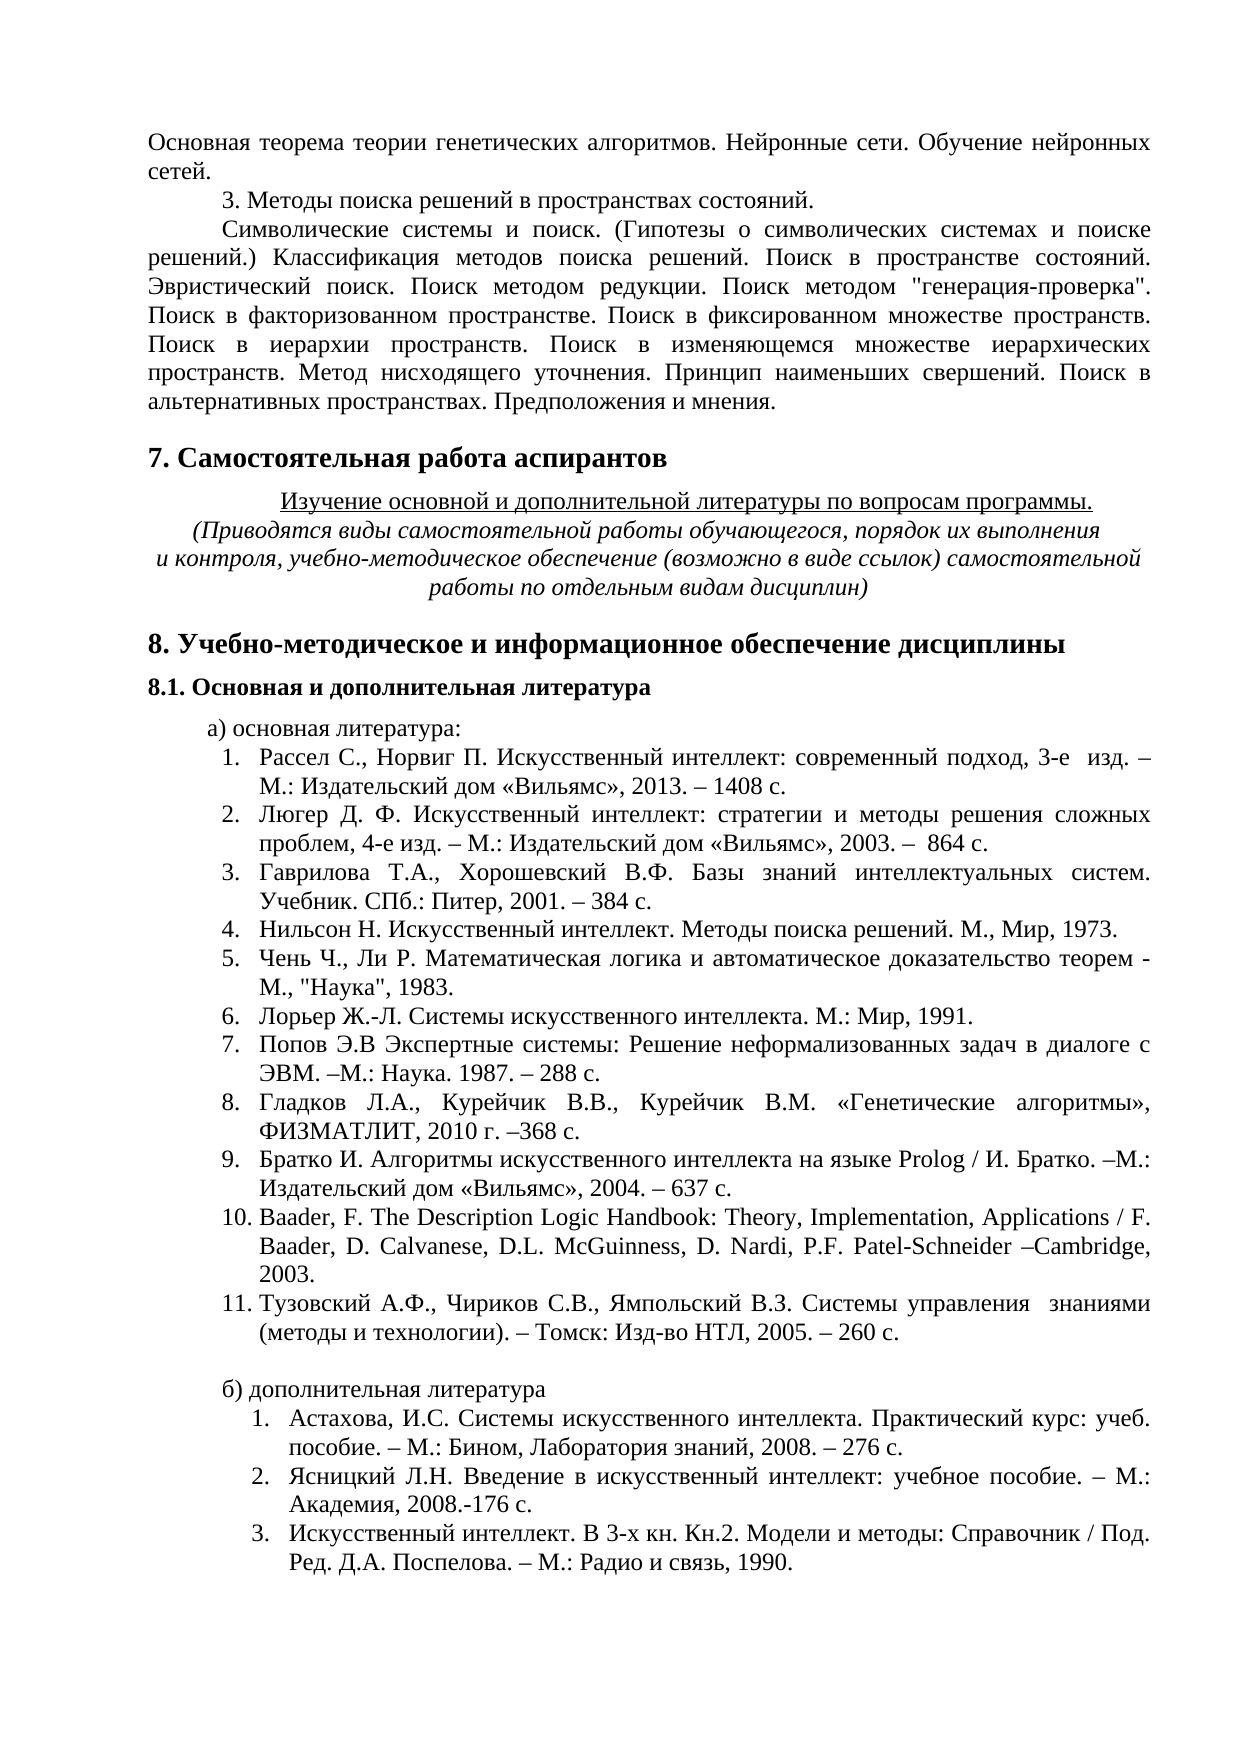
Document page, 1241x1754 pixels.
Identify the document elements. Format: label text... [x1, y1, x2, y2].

list Гаврилова Т.А., Хорошевский В.Ф. Базы знаний интеллектуальных систем. Учебник. СПб.: Питер, 2001. – 384 с. [221, 857, 1152, 914]
list Лорьер Ж.-Л. Системы искусственного интеллекта. М.: Мир, 1991. [221, 1001, 1152, 1029]
text б) дополнительная литература [148, 1374, 1152, 1403]
subtitle 8.1. Основная и дополнительная литература [148, 672, 1152, 701]
list Искусственный интеллект. В 3-х кн. Кн.2. Модели и методы: Справочник / Под. Ред. Д.А. Поспелова. – М.: Радио и связь, 1990. [251, 1518, 1152, 1576]
subtitle 7. Самостоятельная работа аспирантов [148, 440, 1152, 473]
text 3. Методы поиска решений в пространствах состояний. [148, 185, 1152, 214]
list Baader, F. The Description Logic Handbook: Theory, Implementation, Applications / F. Baader, D. Calvanese, D.L. McGuinness, D. Nardi, P.F. Patel-Schneider –Cambridge, 2003. [221, 1202, 1152, 1288]
list Ясницкий Л.Н. Введение в искусственный интеллект: учебное пособие. – М.: Академия, 2008.-176 с. [251, 1461, 1152, 1518]
list Гладков Л.А., Курейчик В.В., Курейчик В.М. «Генетические алгоритмы», ФИЗМАТЛИТ, 2010 г. –368 с. [221, 1087, 1152, 1144]
list Чень Ч., Ли Р. Математическая логика и автоматическое доказательство теорем - М., "Наука", 1983. [221, 943, 1152, 1001]
subtitle 8. Учебно-методическое и информационное обеспечение дисциплины [148, 626, 1152, 659]
list Братко И. Алгоритмы искусственного интеллекта на языке Prolog / И. Братко. –М.: Издательский дом «Вильямс», 2004. – 637 с. [221, 1144, 1152, 1202]
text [148, 127, 1152, 185]
list Астахова, И.С. Системы искусственного интеллекта. Практический курс: учеб. пособие. – М.: Бином, Лаборатория знаний, 2008. – 276 с. [251, 1403, 1152, 1461]
text а) основная литература: [148, 713, 1152, 742]
text Изучение основной и дополнительной литературы по вопросам программы. (Приводятся виды самостоятельной работы обучающегося, порядок их выполнения и контроля, учебно-методическое обеспечение (возможно в виде ссылок) самостоятельной работы по отдельным видам дисциплин) [148, 486, 1152, 601]
list Рассел С., Норвиг П. Искусственный интеллект: современный подход, 3-е изд. – М.: Издательский дом «Вильямс», 2013. – 1408 с. [221, 742, 1152, 799]
list Тузовский А.Ф., Чириков С.В., Ямпольский В.З. Системы управления знаниями (методы и технологии). – Томск: Изд-во НТЛ, 2005. – 260 с. [221, 1288, 1152, 1346]
text Символические системы и поиск. (Гипотезы о символических системах и поиске решений.) Классификация методов поиска решений. Поиск в пространстве состояний. Эвристический поиск. Поиск методом редукции. Поиск методом "генерация-проверка". Поиск в факторизованном пространстве. Поиск в фиксированном множестве пространств. Поиск в иерархии пространств. Поиск в изменяющемся множестве иерархических пространств. Метод нисходящего уточнения. Принцип наименьших свершений. Поиск в альтернативных пространствах. Предположения и мнения. [148, 214, 1152, 415]
list Попов Э.В Экспертные системы: Решение неформализованных задач в диалоге с ЭВМ. –М.: Наука. 1987. – 288 с. [221, 1029, 1152, 1087]
list Люгер Д. Ф. Искусственный интеллект: стратегии и методы решения сложных проблем, 4-е изд. – М.: Издательский дом «Вильямс», 2003. – 864 с. [221, 799, 1152, 857]
list Нильсон Н. Искусственный интеллект. Методы поиска решений. М., Мир, 1973. [221, 914, 1152, 943]
